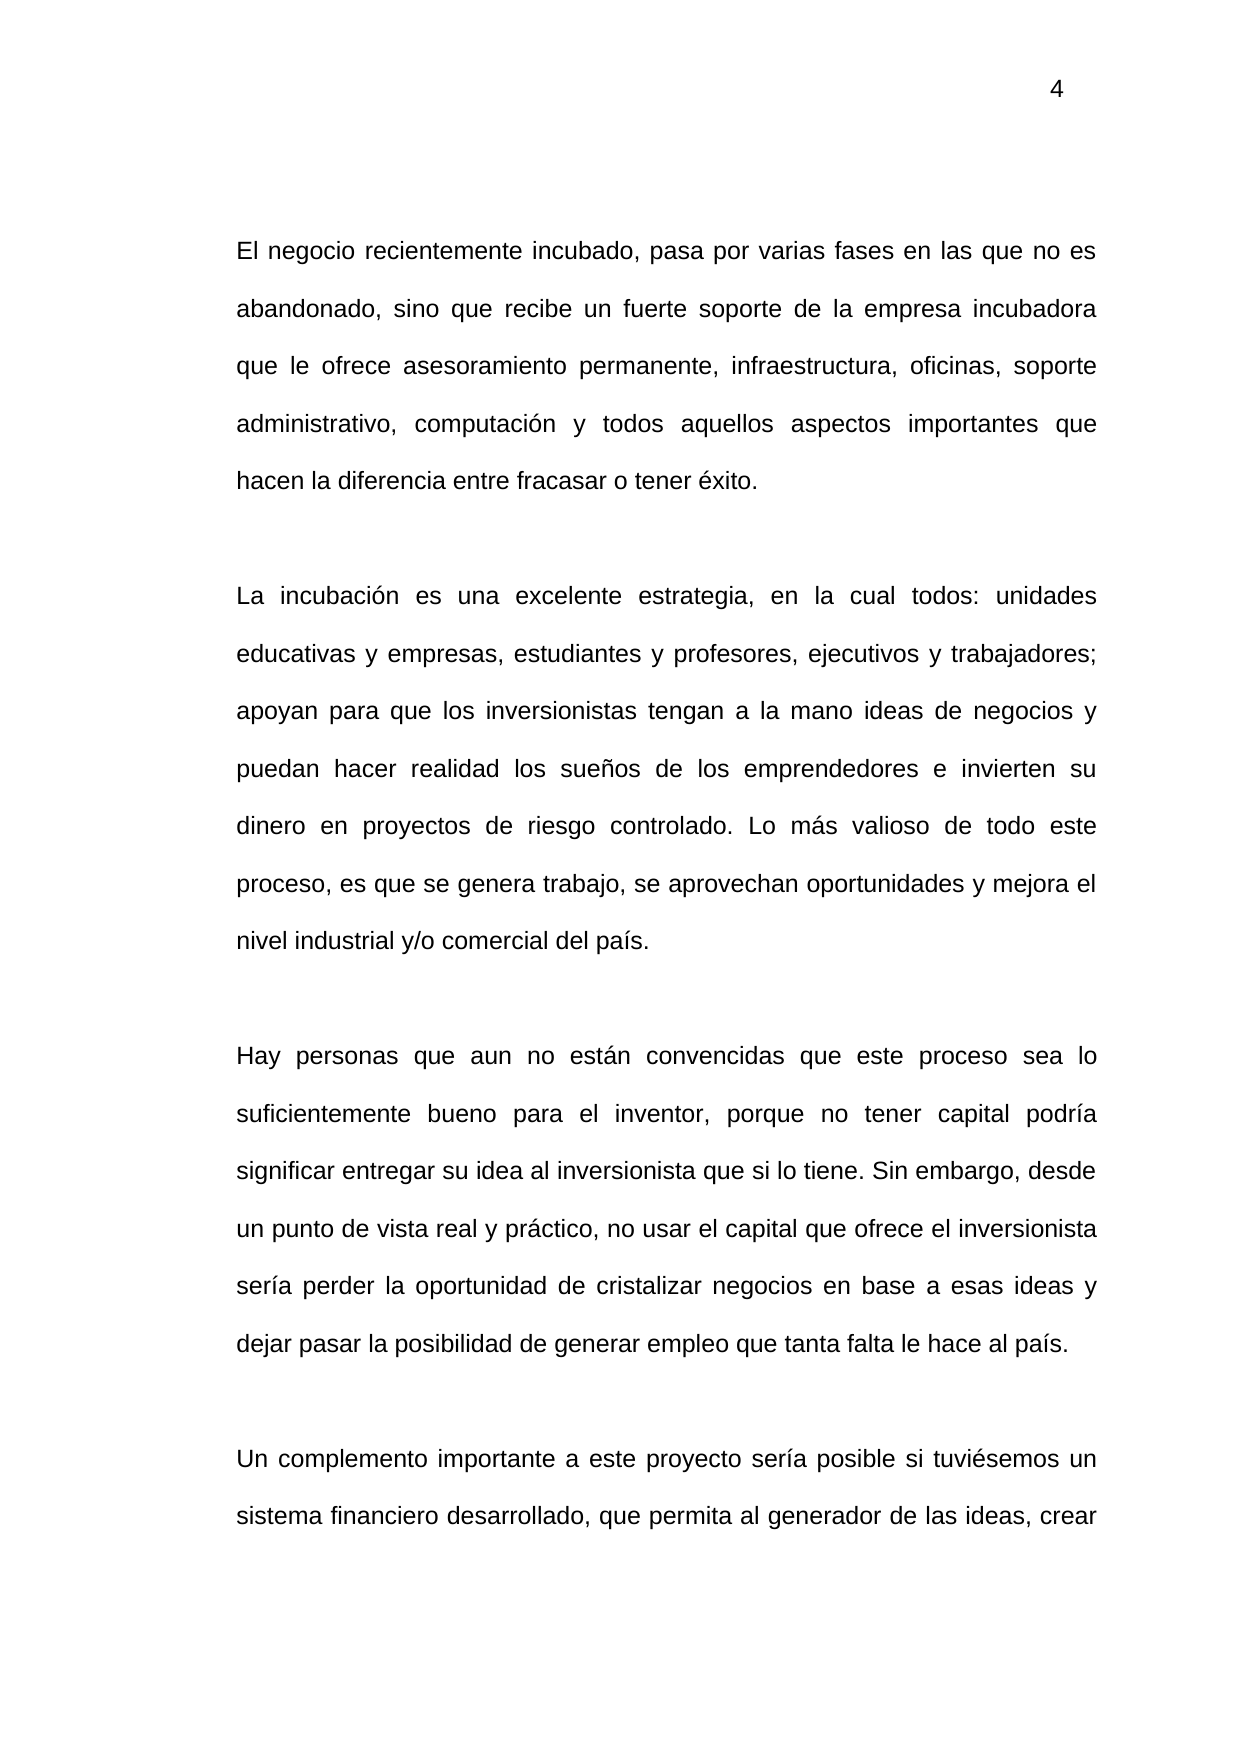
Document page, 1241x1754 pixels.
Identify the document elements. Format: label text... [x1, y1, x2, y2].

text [236, 1444, 1098, 1530]
text La incubación es una excelente estrategia, en la cual todos: unidades educativas y empresas, estudiantes y profesores, ejecutivos y trabajadores; apoyan para que los inversionistas tengan a la mano ideas de negocios y puedan hacer realidad los sueños de los emprendedores e invierten su dinero en proyectos de riesgo controlado. Lo más valioso de todo este proceso, es que se genera trabajo, se aprovechan oportunidades y mejora el nivel industrial y/o comercial del país. [236, 581, 1098, 955]
text El negocio recientemente incubado, pasa por varias fases en las que no es abandonado, sino que recibe un fuerte soporte de la empresa incubadora que le ofrece asesoramiento permanente, infraestructura, oficinas, soporte administrativo, computación y todos aquellos aspectos importantes que hacen la diferencia entre fracasar o tener éxito. [236, 236, 1098, 495]
text Hay personas que aun no están convencidas que este proceso sea lo suficientemente bueno para el inventor, porque no tener capital podría significar entregar su idea al inversionista que si lo tiene. Sin embargo, desde un punto de vista real y práctico, no usar el capital que ofrece el inversionista sería perder la oportunidad de cristalizar negocios en base a esas ideas y dejar pasar la posibilidad de generar empleo que tanta falta le hace al país. [236, 1041, 1098, 1357]
